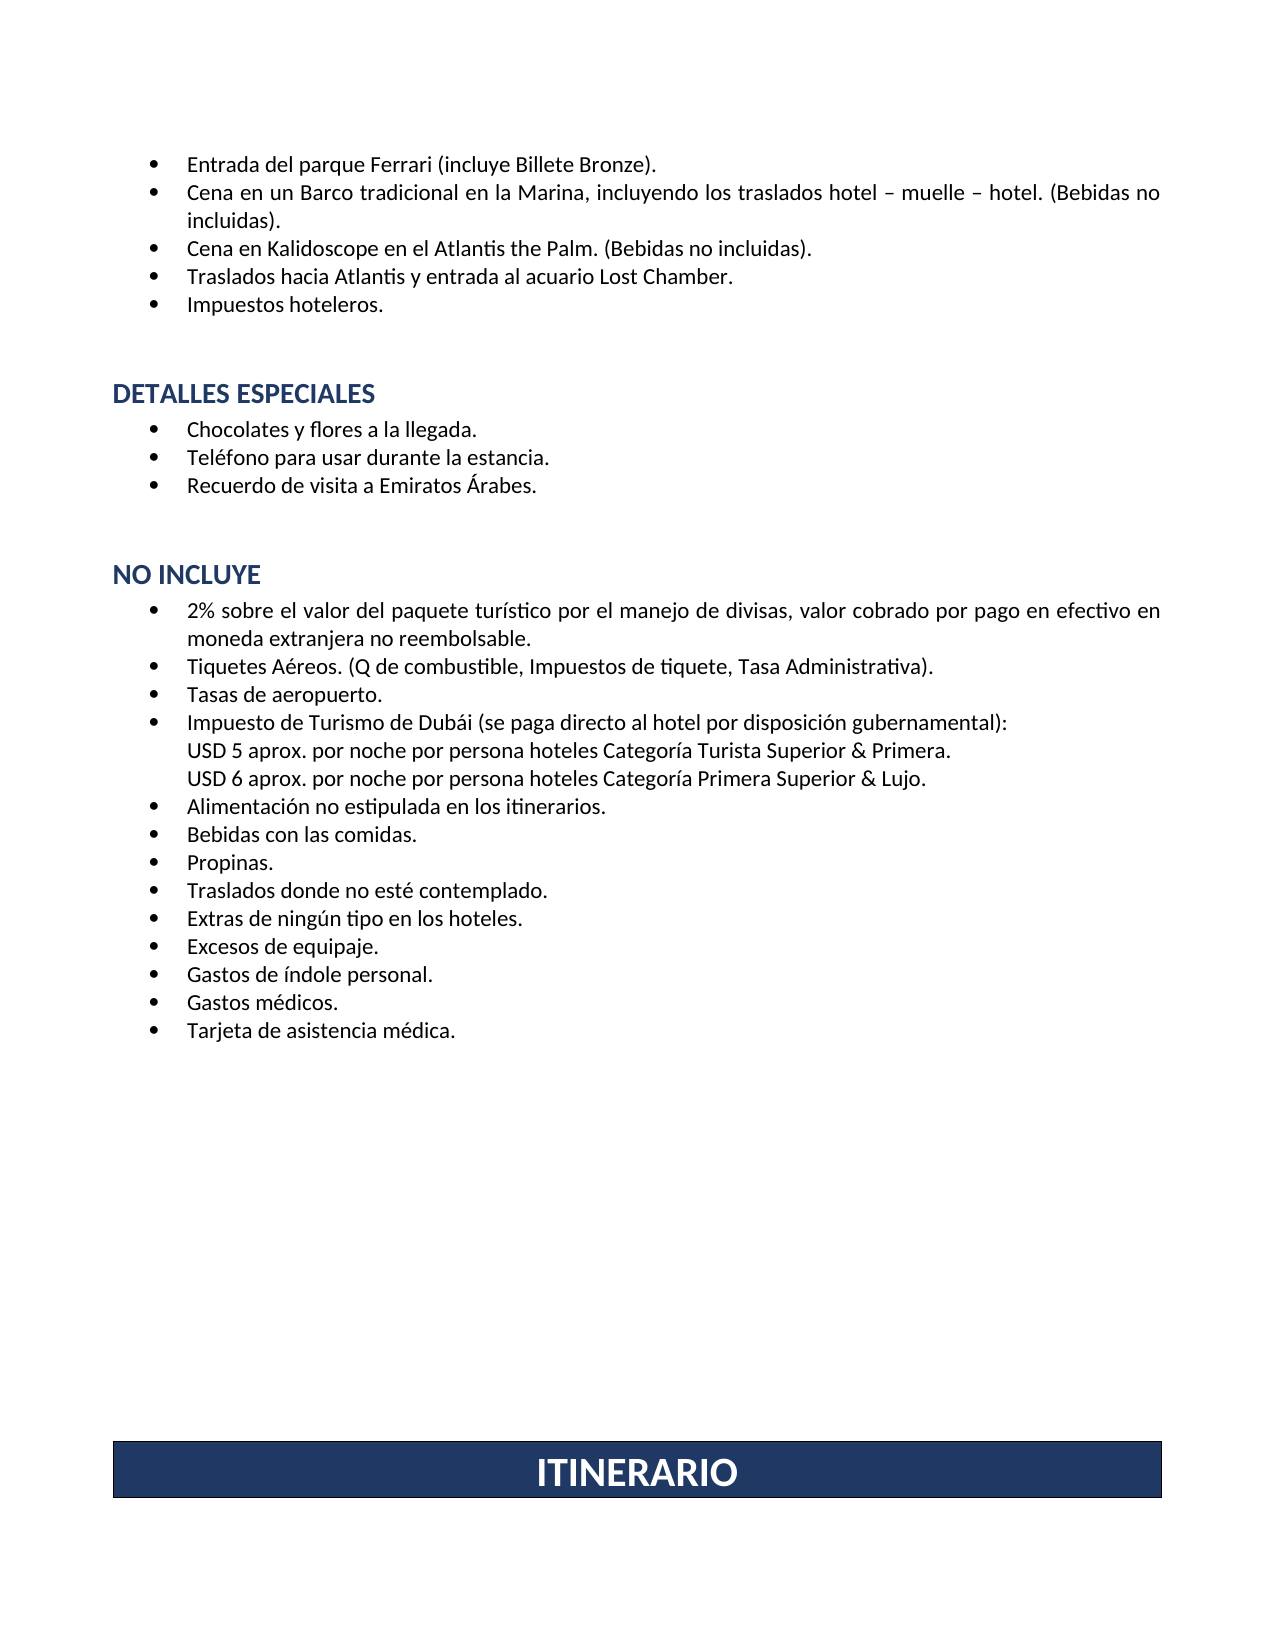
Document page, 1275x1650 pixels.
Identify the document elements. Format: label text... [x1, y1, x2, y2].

text Traslados donde no esté contemplado. [150, 876, 1162, 904]
text Tiquetes Aéreos. (Q de combustible, Impuestos de tiquete, Tasa Administrativa). [150, 652, 1162, 680]
text DETALLES ESPECIALES [112, 375, 1162, 411]
text Teléfono para usar durante la estancia. [150, 443, 1162, 471]
text Bebidas con las comidas. [150, 820, 1162, 848]
text 2% sobre el valor del paquete turístico por el manejo de divisas, valor cobrado por pago en efectivo en moneda extranjera no reembolsable. [150, 596, 1162, 652]
list USD 5 aprox. por noche por persona hoteles Categoría Turista Superior & Primera. [187, 736, 1162, 764]
text Propinas. [150, 848, 1162, 876]
text NO INCLUYE [112, 556, 1162, 592]
text Chocolates y flores a la llegada. [150, 415, 1162, 443]
table_header ITINERARIO [114, 1442, 1161, 1497]
text Gastos médicos. [150, 988, 1162, 1016]
text Recuerdo de visita a Emiratos Árabes. [150, 471, 1162, 499]
text Tasas de aeropuerto. [150, 680, 1162, 708]
text Impuestos hoteleros. [150, 290, 1162, 318]
text Gastos de índole personal. [150, 960, 1162, 988]
text Tarjeta de asistencia médica. [150, 1016, 1162, 1044]
text Cena en un Barco tradicional en la Marina, incluyendo los traslados hotel – muelle – hotel. (Bebidas no incluidas). [150, 178, 1162, 234]
text Entrada del parque Ferrari (incluye Billete Bronze). [150, 150, 1162, 178]
text Impuesto de Turismo de Dubái (se paga directo al hotel por disposición gubernamental): [150, 708, 1162, 736]
text Cena en Kalidoscope en el Atlantis the Palm. (Bebidas no incluidas). [150, 234, 1162, 262]
list USD 6 aprox. por noche por persona hoteles Categoría Primera Superior & Lujo. [187, 764, 1162, 792]
text Alimentación no estipulada en los itinerarios. [150, 792, 1162, 820]
text Extras de ningún tipo en los hoteles. [150, 904, 1162, 932]
text Excesos de equipaje. [150, 932, 1162, 960]
text Traslados hacia Atlantis y entrada al acuario Lost Chamber. [150, 262, 1162, 290]
